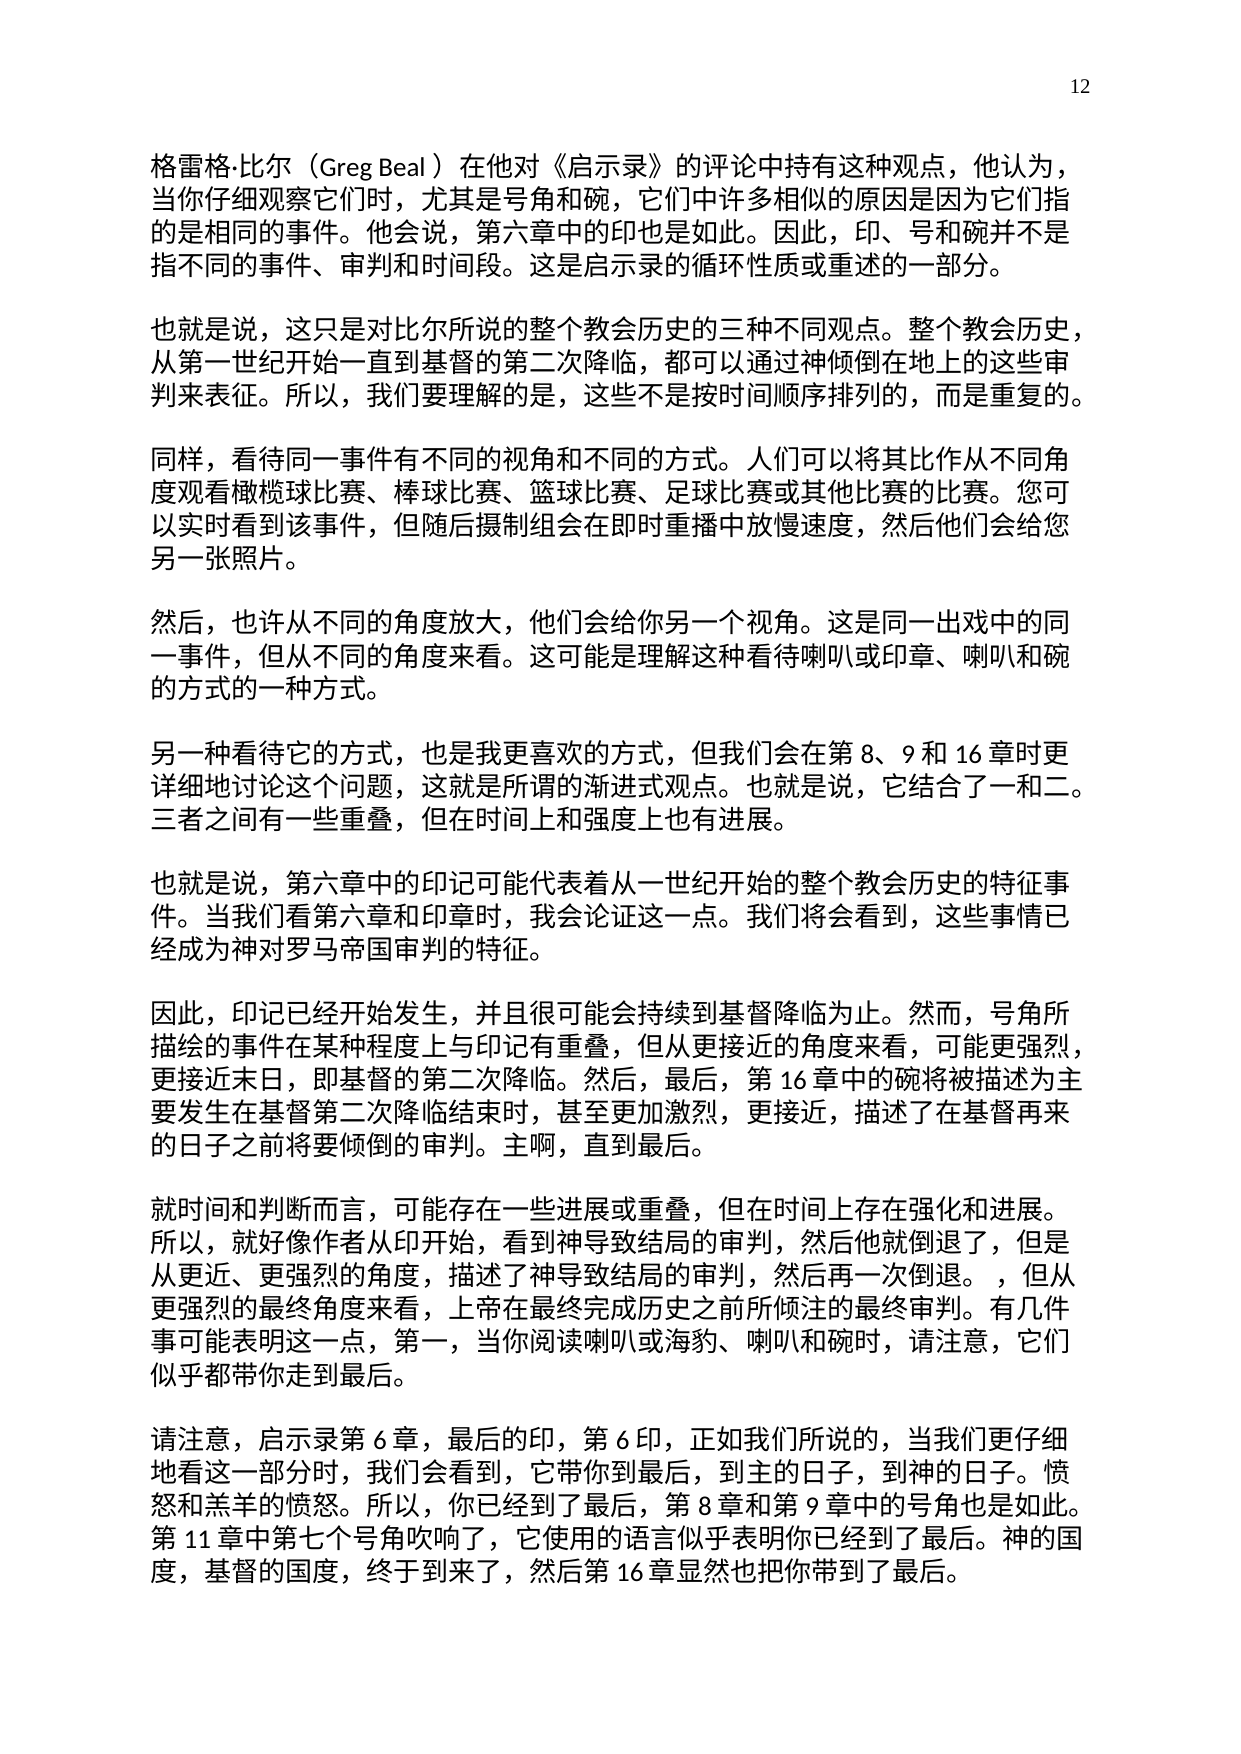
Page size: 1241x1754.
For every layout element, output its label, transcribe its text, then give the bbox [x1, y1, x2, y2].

text 也就是说，第六章中的印记可能代表着从一世纪开始的整个教会历史的特征事件。当我们看第六章和印章时，我会论证这一点。我们将会看到，这些事情已经成为神对罗马帝国审判的特征。 [150, 867, 1090, 966]
text 因此，印记已经开始发生，并且很可能会持续到基督降临为止。然而，号角所描绘的事件在某种程度上与印记有重叠，但从更接近的角度来看，可能更强烈，更接近末日，即基督的第二次降临。然后，最后，第 16 章中的碗将被描述为主要发生在基督第二次降临结束时，甚至更加激烈，更接近，描述了在基督再来的日子之前将要倾倒的审判。主啊，直到最后。 [150, 997, 1090, 1162]
text 另一种看待它的方式，也是我更喜欢的方式，但我们会在第 8、9 和 16 章时更详细地讨论这个问题，这就是所谓的渐进式观点。也就是说，它结合了一和二。三者之间有一些重叠，但在时间上和强度上也有进展。 [150, 737, 1090, 836]
text 同样，看待同一事件有不同的视角和不同的方式。人们可以将其比作从不同角度观看橄榄球比赛、棒球比赛、篮球比赛、足球比赛或其他比赛的比赛。您可以实时看到该事件，但随后摄制组会在即时重播中放慢速度，然后他们会给您另一张照片。 [150, 443, 1090, 576]
text 也就是说，这只是对比尔所说的整个教会历史的三种不同观点。整个教会历史，从第一世纪开始一直到基督的第二次降临，都可以通过神倾倒在地上的这些审判来表征。所以，我们要理解的是，这些不是按时间顺序排列的，而是重复的。 [150, 313, 1090, 412]
text 请注意，启示录第 6 章，最后的印，第 6 印，正如我们所说的，当我们更仔细地看这一部分时，我们会看到，它带你到最后，到主的日子，到神的日子。愤怒和羔羊的愤怒。所以，你已经到了最后，第 8 章和第 9 章中的号角也是如此。第 11 章中第七个号角吹响了，它使用的语言似乎表明你已经到了最后。神的国度，基督的国度，终于到来了，然后第16章显然也把你带到了最后。 [150, 1423, 1090, 1588]
text 然后，也许从不同的角度放大，他们会给你另一个视角。这是同一出戏中的同一事件，但从不同的角度来看。这可能是理解这种看待喇叭或印章、喇叭和碗的方式的一种方式。 [150, 607, 1090, 706]
text 就时间和判断而言，可能存在一些进展或重叠，但在时间上存在强化和进展。所以，就好像作者从印开始，看到神导致结局的审判，然后他就倒退了，但是从更近、更强烈的角度，描述了神导致结局的审判，然后再一次倒退。 ，但从更强烈的最终角度来看，上帝在最终完成历史之前所倾注的最终审判。有几件事可能表明这一点，第一，当你阅读喇叭或海豹、喇叭和碗时，请注意，它们似乎都带你走到最后。 [150, 1193, 1090, 1392]
text 格雷格·比尔（Greg Beal ）在他对《启示录》的评论中持有这种观点，他认为，当你仔细观察它们时，尤其是号角和碗，它们中许多相似的原因是因为它们指的是相同的事件。他会说，第六章中的印也是如此。因此，印、号和碗并不是指不同的事件、审判和时间段。这是启示录的循环性质或重述的一部分。 [150, 150, 1090, 282]
